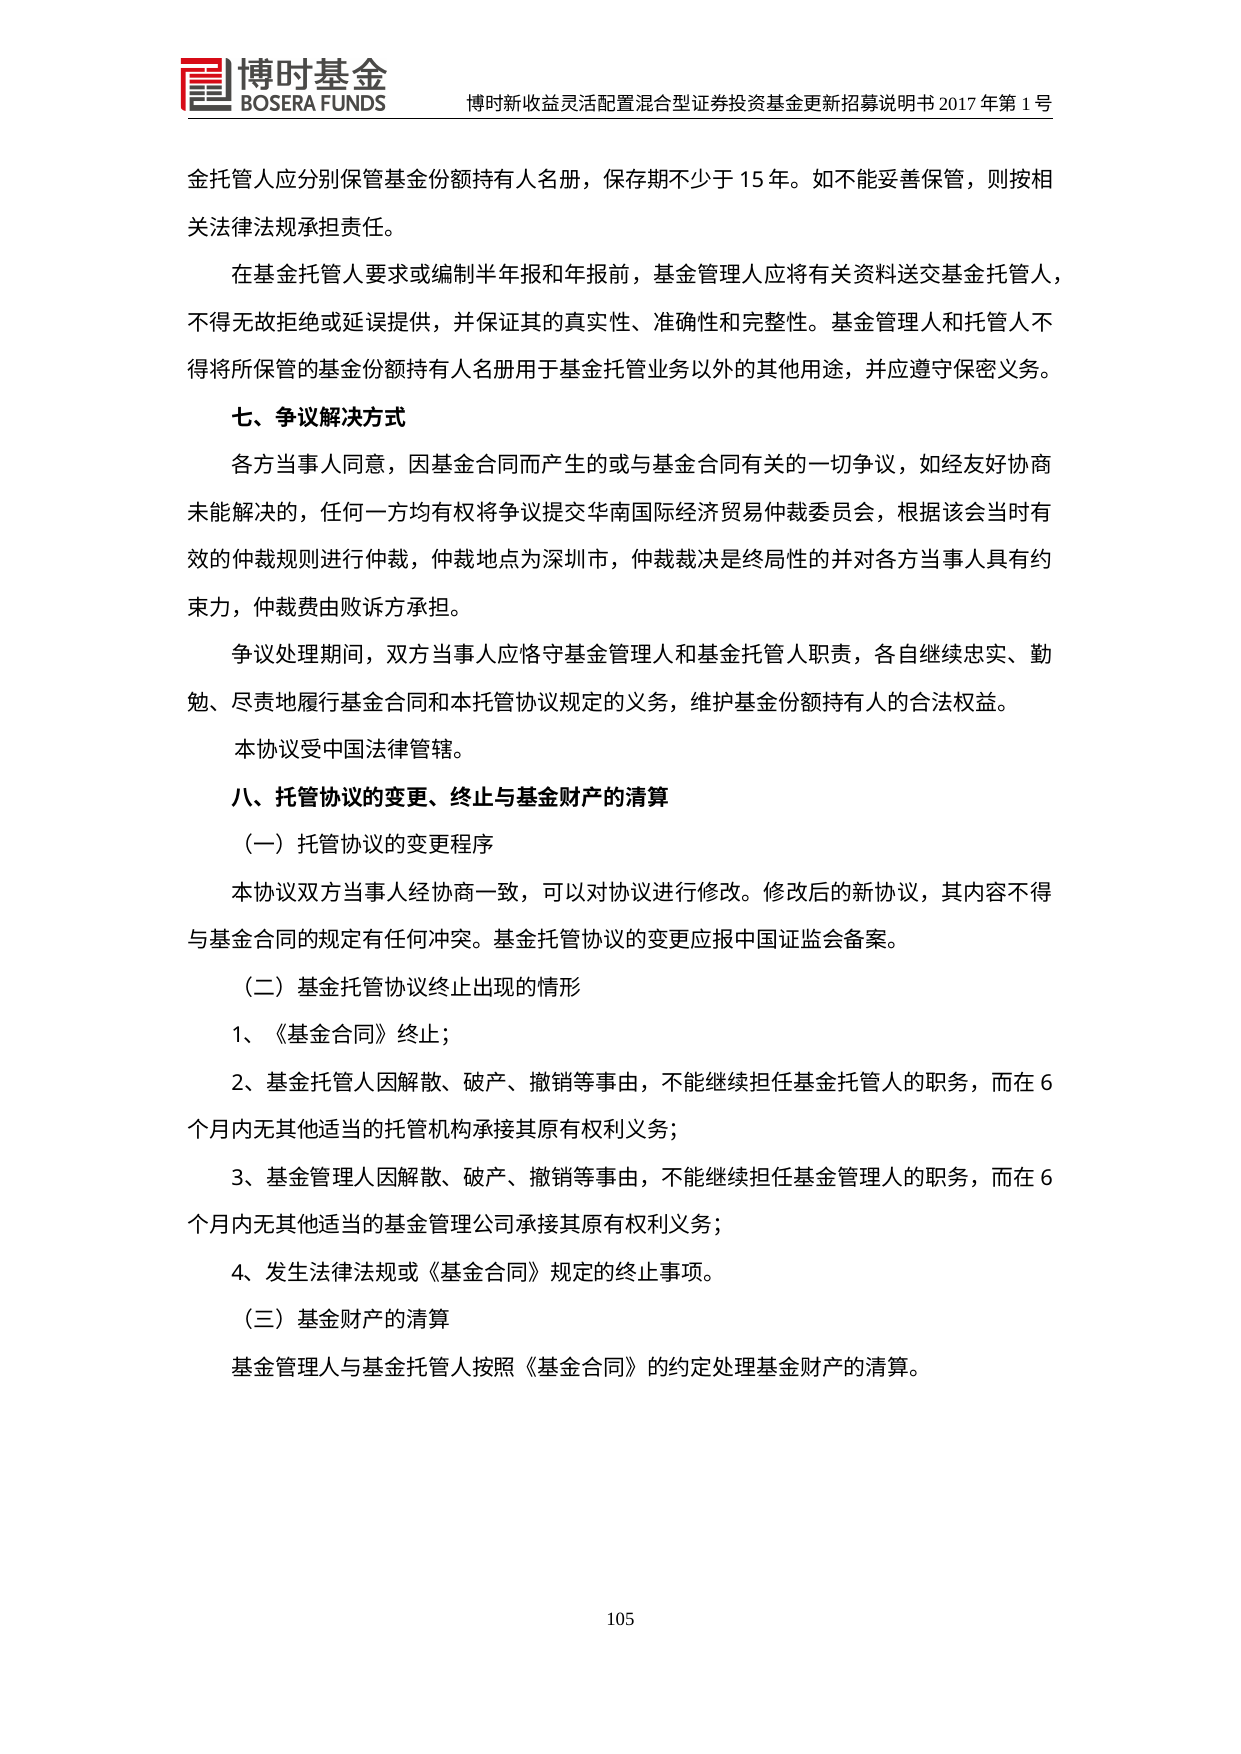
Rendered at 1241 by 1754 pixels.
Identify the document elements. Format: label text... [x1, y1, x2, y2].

text 在基金托管人要求或编制半年报和年报前，基金管理人应将有关资料送交基金托管人，不得无故拒绝或延误提供，并保证其的真实性、准确性和完整性。基金管理人和托管人不得将所保管的基金份额持有人名册用于基金托管业务以外的其他用途，并应遵守保密义务。 [187, 257, 1053, 384]
text 1、《基金合同》终止； [187, 1017, 1053, 1049]
text （三）基金财产的清算 [187, 1302, 1053, 1334]
text 4、发生法律法规或《基金合同》规定的终止事项。 [187, 1255, 1053, 1287]
picture [180, 58, 387, 111]
text 七、争议解决方式 [187, 399, 1053, 431]
text 争议处理期间，双方当事人应恪守基金管理人和基金托管人职责，各自继续忠实、勤勉、尽责地履行基金合同和本托管协议规定的义务，维护基金份额持有人的合法权益。 [187, 637, 1053, 716]
text 本协议双方当事人经协商一致，可以对协议进行修改。修改后的新协议，其内容不得与基金合同的规定有任何冲突。基金托管协议的变更应报中国证监会备案。 [187, 874, 1053, 954]
text 本协议受中国法律管辖。 [187, 732, 1053, 764]
text 3、基金管理人因解散、破产、撤销等事由，不能继续担任基金管理人的职务，而在6个月内无其他适当的基金管理公司承接其原有权利义务； [187, 1160, 1053, 1239]
text 基金管理人与基金托管人按照《基金合同》的约定处理基金财产的清算。 [187, 1350, 1053, 1382]
text 各方当事人同意，因基金合同而产生的或与基金合同有关的一切争议，如经友好协商未能解决的，任何一方均有权将争议提交华南国际经济贸易仲裁委员会，根据该会当时有效的仲裁规则进行仲裁，仲裁地点为深圳市，仲裁裁决是终局性的并对各方当事人具有约束力，仲裁费由败诉方承担。 [187, 447, 1053, 621]
text 八、托管协议的变更、终止与基金财产的清算 [187, 779, 1053, 811]
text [187, 162, 1053, 241]
text （二）基金托管协议终止出现的情形 [187, 969, 1053, 1001]
text 2、基金托管人因解散、破产、撤销等事由，不能继续担任基金托管人的职务，而在6个月内无其他适当的托管机构承接其原有权利义务； [187, 1065, 1053, 1144]
text （一）托管协议的变更程序 [187, 827, 1053, 859]
